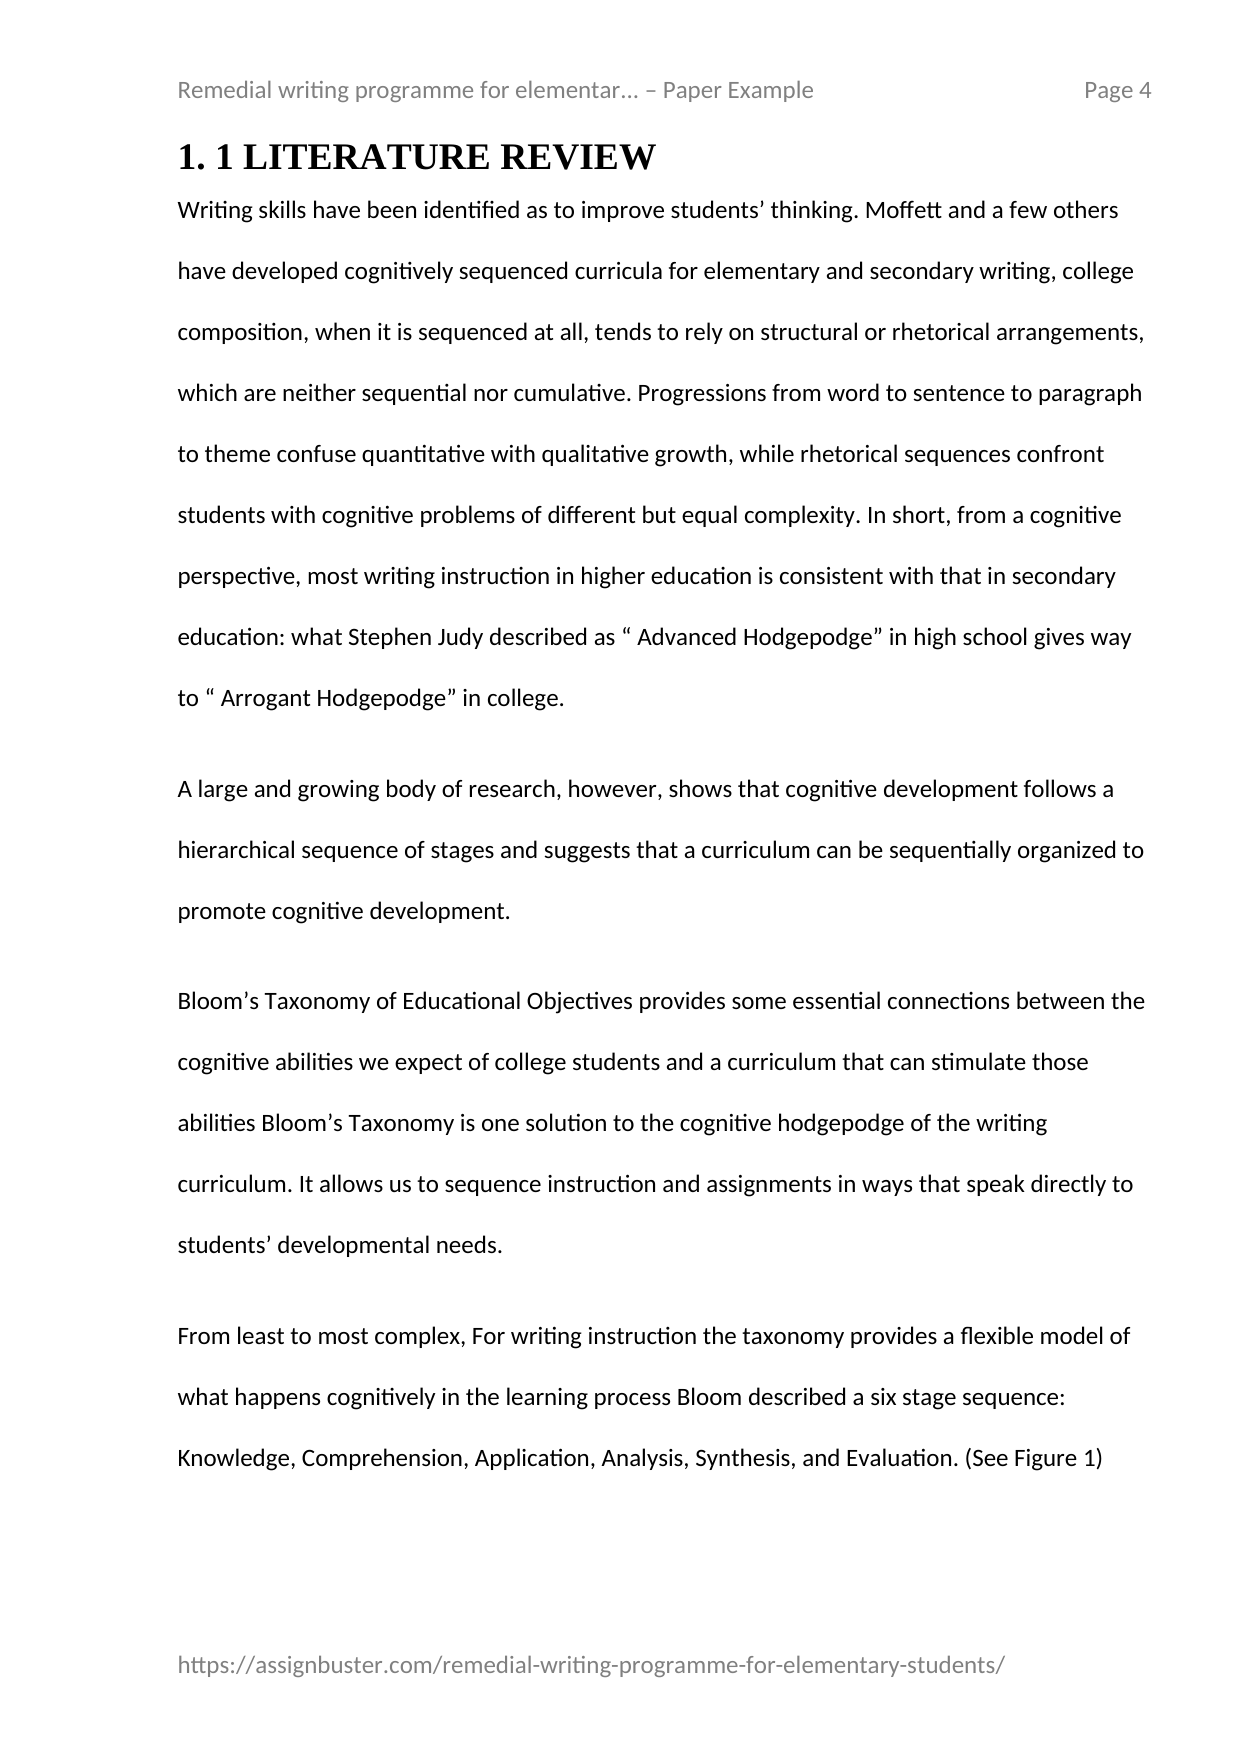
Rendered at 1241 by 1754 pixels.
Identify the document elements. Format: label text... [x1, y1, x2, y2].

subtitle 1. 1 LITERATURE REVIEW [177, 135, 1152, 178]
text Bloom’s Taxonomy of Educational Objectives provides some essential connections between the cognitive abilities we expect of college students and a curriculum that can stimulate those abilities Bloom’s Taxonomy is one solution to the cognitive hodgepodge of the writing curriculum. It allows us to sequence instruction and assignments in ways that speak directly to students’ developmental needs. [177, 985, 1152, 1260]
text Writing skills have been identified as to improve students’ thinking. Moffett and a few others have developed cognitively sequenced curricula for elementary and secondary writing, college composition, when it is sequenced at all, tends to rely on structural or rhetorical arrangements, which are neither sequential nor cumulative. Progressions from word to sentence to paragraph to theme confuse quantitative with qualitative growth, while rhetorical sequences confront students with cognitive problems of different but equal complexity. In short, from a cognitive perspective, most writing instruction in higher education is consistent with that in secondary education: what Stephen Judy described as “ Advanced Hodgepodge” in high school gives way to “ Arrogant Hodgepodge” in college. [177, 194, 1152, 713]
text From least to most complex, For writing instruction the taxonomy provides a flexible model of what happens cognitively in the learning process Bloom described a six stage sequence: Knowledge, Comprehension, Application, Analysis, Synthesis, and Evaluation. (See Figure 1) [177, 1320, 1152, 1473]
text A large and growing body of research, however, shows that cognitive development follows a hierarchical sequence of stages and suggests that a curriculum can be sequentially organized to promote cognitive development. [177, 773, 1152, 925]
